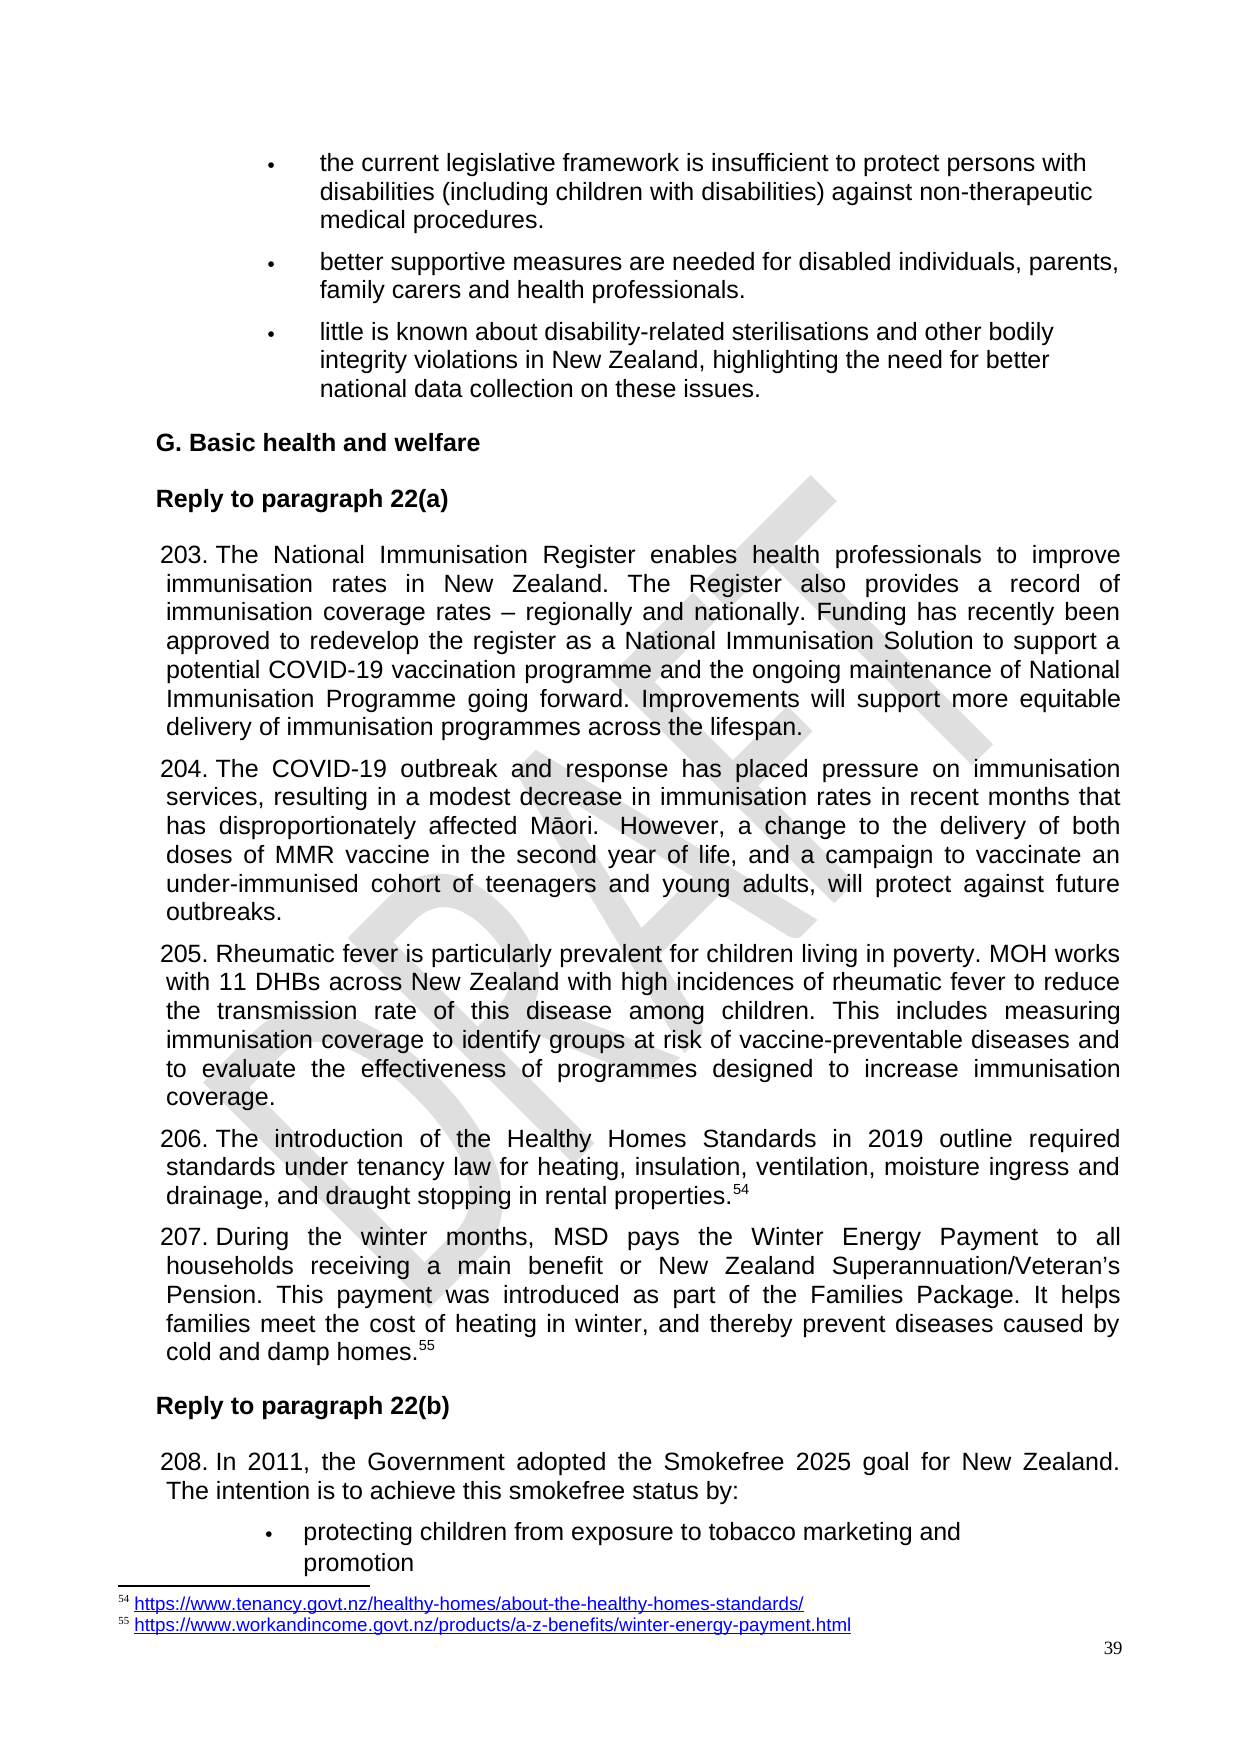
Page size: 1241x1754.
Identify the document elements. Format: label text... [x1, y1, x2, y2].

text During the winter months, MSD pays the Winter Energy Payment to all households receiving a main benefit or New Zealand Superannuation/Veteran’s Pension. This payment was introduced as part of the Families Package. It helps families meet the cost of heating in winter, and thereby prevent diseases caused by cold and damp homes. [160, 1222, 1122, 1366]
subtitle G. Basic health and welfare [156, 428, 1122, 456]
text The introduction of the Healthy Homes Standards in 2019 outline required standards under tenancy law for heating, insulation, ventilation, moisture ingress and drainage, and draught stopping in rental properties. [160, 1123, 1122, 1210]
list little is known about disability-related sterilisations and other bodily integrity violations in New Zealand, highlighting the need for better national data collection on these issues. [268, 316, 1122, 403]
list the current legislative framework is insufficient to protect persons with disabilities (including children with disabilities) against non-therapeutic medical procedures. [268, 148, 1122, 234]
text Rheumatic fever is particularly prevalent for children living in poverty. MOH works with 11 DHBs across New Zealand with high incidences of rheumatic fever to reduce the transmission rate of this disease among children. This includes measuring immunisation coverage to identify groups at risk of vaccine-preventable diseases and to evaluate the effectiveness of programmes designed to increase immunisation coverage. [160, 938, 1122, 1111]
list protecting children from exposure to tobacco marketing and promotion [266, 1517, 1004, 1577]
text The COVID-19 outbreak and response has placed pressure on immunisation services, resulting in a modest decrease in immunisation rates in recent months that has disproportionately affected Māori. However, a change to the delivery of both doses of MMR vaccine in the second year of life, and a campaign to vaccinate an under-immunised cohort of teenagers and young adults, will protect against future outbreaks. [160, 753, 1122, 926]
subtitle Reply to paragraph 22(b) [156, 1391, 1122, 1420]
subtitle Reply to paragraph 22(a) [156, 484, 1122, 512]
text The National Immunisation Register enables health professionals to improve immunisation rates in New Zealand. The Register also provides a record of immunisation coverage rates – regionally and nationally. Funding has recently been approved to redevelop the register as a National Immunisation Solution to support a potential COVID-19 vaccination programme and the ongoing maintenance of National Immunisation Programme going forward. Improvements will support more equitable delivery of immunisation programmes across the lifespan. [160, 540, 1122, 741]
text In 2011, the Government adopted the Smokefree 2025 goal for New Zealand. The intention is to achieve this smokefree status by: [160, 1447, 1122, 1504]
list better supportive measures are needed for disabled individuals, parents, family carers and health professionals. [268, 246, 1122, 304]
